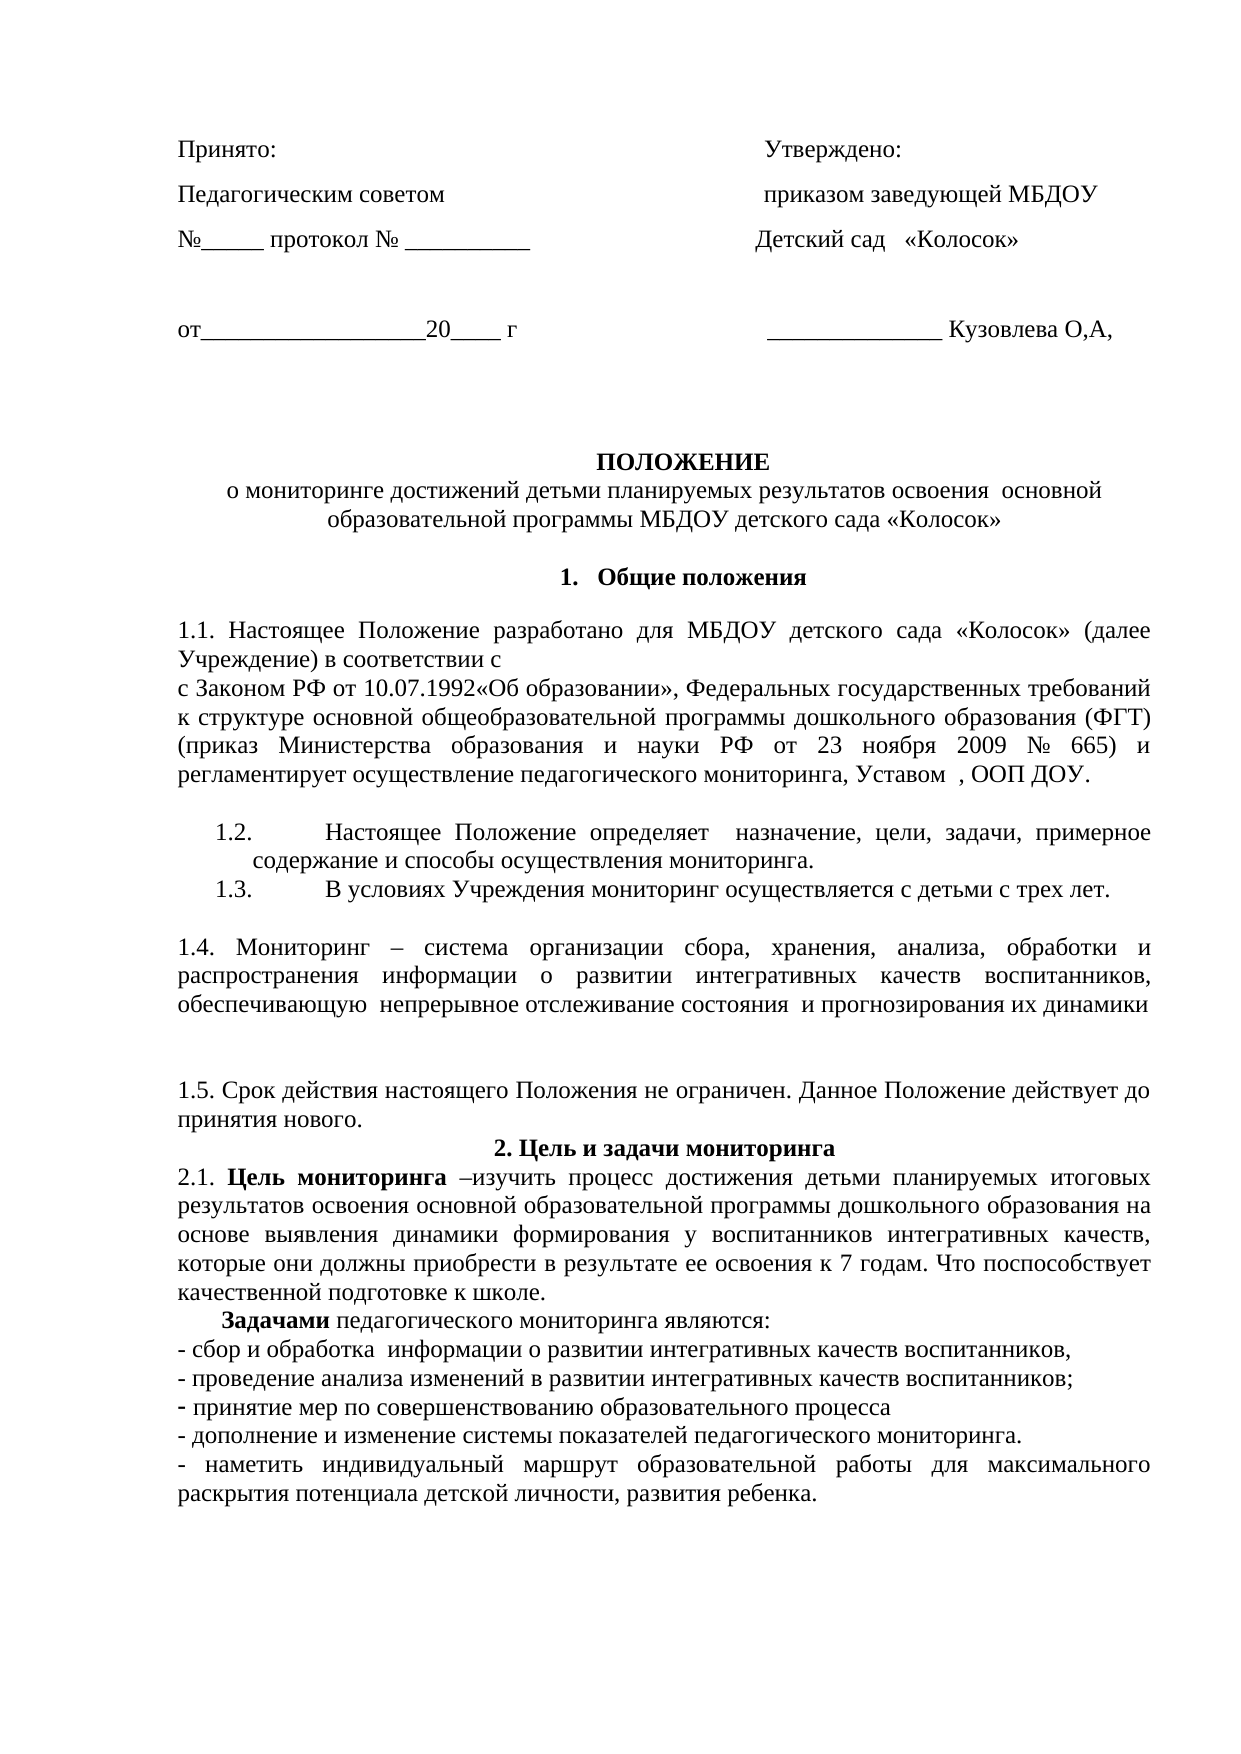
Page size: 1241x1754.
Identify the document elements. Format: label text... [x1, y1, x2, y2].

text о мониторинге достижений детьми планируемых результатов освоения основной образовательной программы МБДОУ детского сада «Колосок» [177, 475, 1152, 533]
title В условиях Учреждения мониторинг осуществляется с детьми с трех лет. [215, 874, 1152, 903]
text - сбор и обработка информации о развитии интегративных качеств воспитанников, [177, 1334, 1152, 1363]
text 2.1. Цель мониторинга –изучить процесс достижения детьми планируемых итоговых результатов освоения основной образовательной программы дошкольного образования на основе выявления динамики формирования у воспитанников интегративных качеств, которые они должны приобрести в результате ее освоения к 7 годам. Что поспособствует качественной подготовке к школе. [177, 1162, 1152, 1305]
text Педагогическим советом приказом заведующей МБДОУ [177, 177, 1152, 208]
text Принято: Утверждено: [177, 132, 1152, 163]
text 1.1. Настоящее Положение разработано для МБДОУ детского сада «Колосок» (далее Учреждение) в соответствии с [177, 615, 1152, 673]
text - проведение анализа изменений в развитии интегративных качеств воспитанников; [177, 1363, 1152, 1392]
text - наметить индивидуальный маршрут образовательной работы для максимального раскрытия потенциала детской личности, развития ребенка. [177, 1449, 1152, 1507]
list Общие положения [215, 562, 1152, 590]
text  принятие мер по совершенствованию образовательного процесса [177, 1392, 1152, 1420]
text - дополнение и изменение системы показателей педагогического мониторинга. [177, 1420, 1152, 1449]
text №_____ протокол № __________ Детский сад «Колосок» [177, 222, 1152, 253]
text 2. Цель и задачи мониторинга [177, 1133, 1152, 1162]
text 1.5. Срок действия настоящего Положения не ограничен. Данное Положение действует до принятия нового. [177, 1075, 1152, 1133]
text Задачами педагогического мониторинга являются: [177, 1305, 1152, 1334]
text ПОЛОЖЕНИЕ [177, 447, 1152, 475]
title Настоящее Положение определяет назначение, цели, задачи, примерное содержание и способы осуществления мониторинга. [215, 817, 1152, 874]
text от__________________20____ г ______________ Кузовлева О,А, [177, 312, 1152, 343]
text 1.4. Мониторинг – система организации сбора, хранения, анализа, обработки и распространения информации о развитии интегративных качеств воспитанников, обеспечивающую непрерывное отслеживание состояния и прогнозирования их динамики [177, 932, 1152, 1018]
title с Законом РФ от 10.07.1992«Об образовании», Федеральных государственных требований к структуре основной общеобразовательной программы дошкольного образования (ФГТ) (приказ Министерства образования и науки РФ от 23 ноября 2009 № 665) и регламентирует осуществление педагогического мониторинга, Уставом , ООП ДОУ. [177, 673, 1152, 788]
